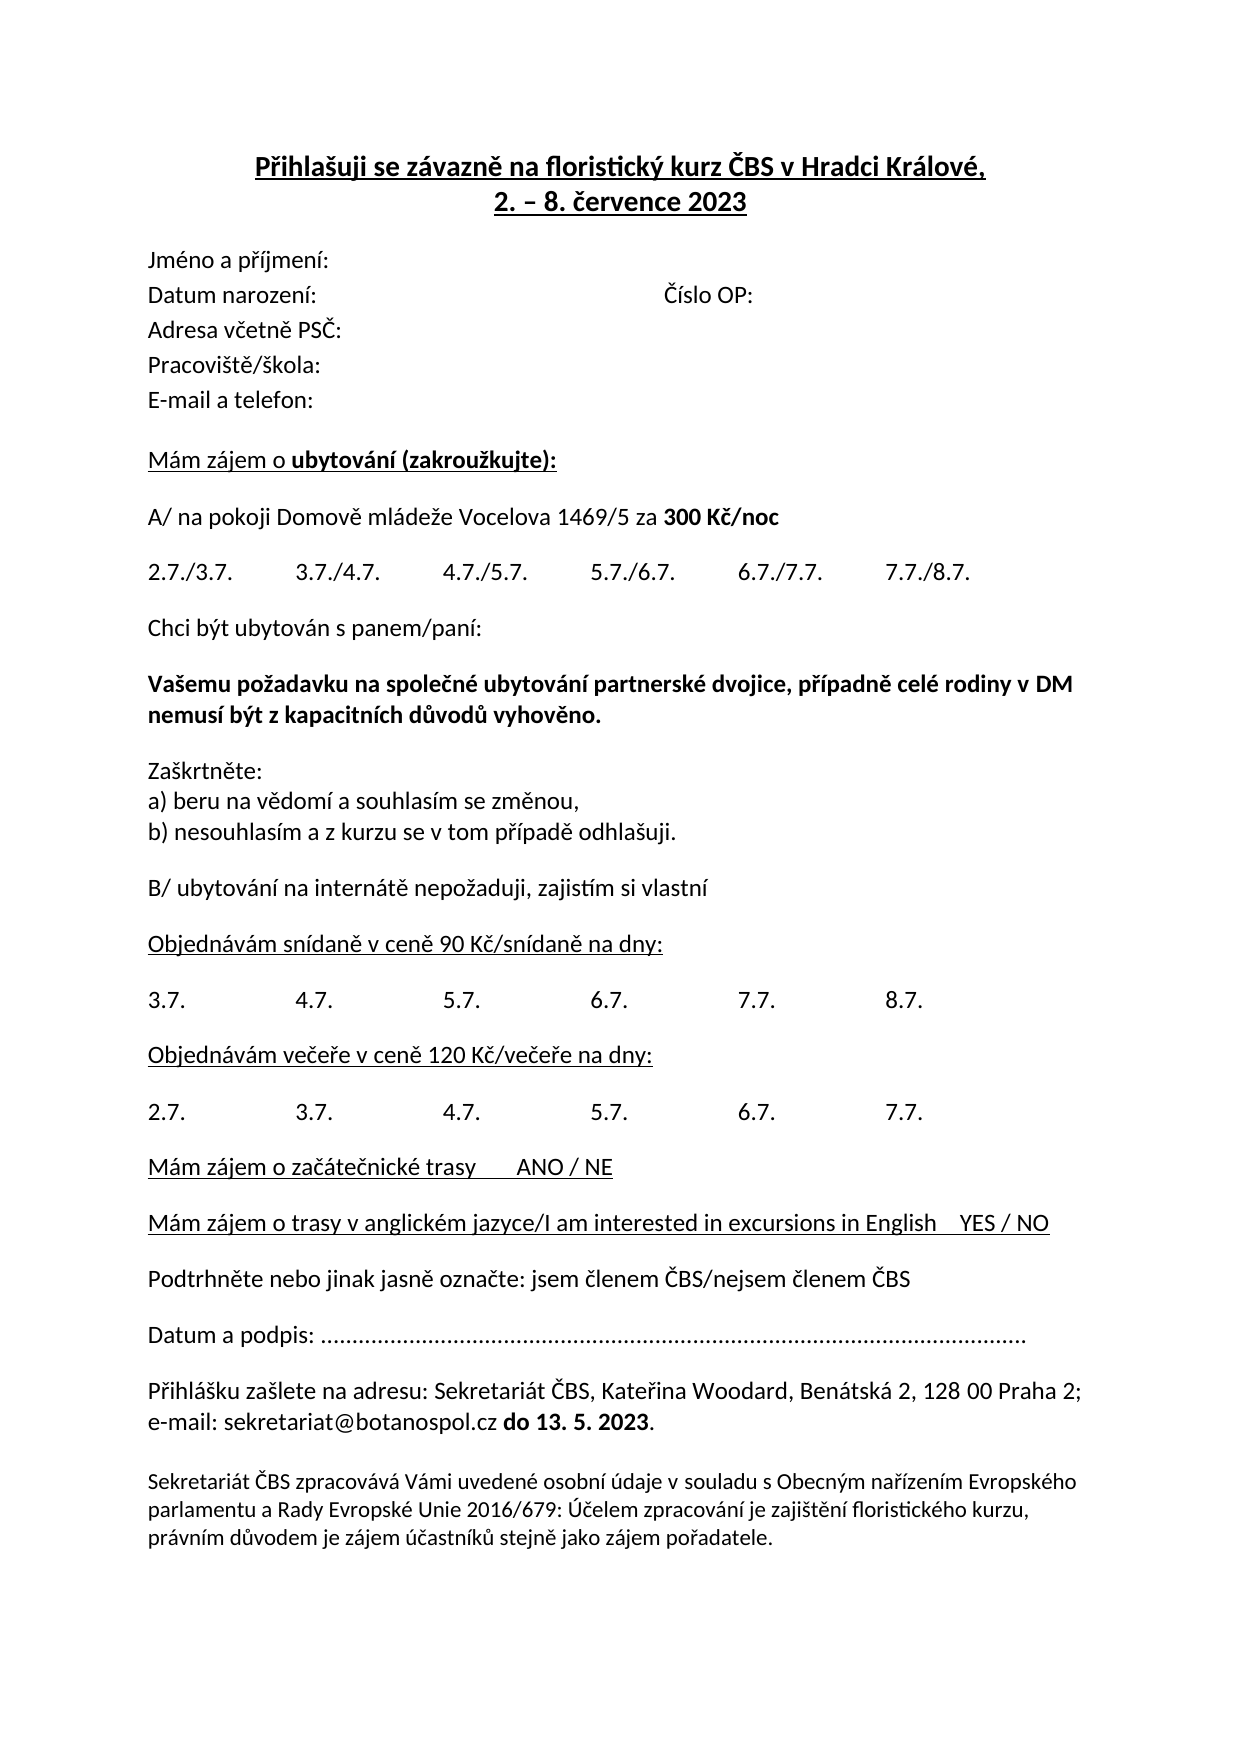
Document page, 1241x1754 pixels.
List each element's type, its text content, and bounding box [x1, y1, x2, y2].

text Podtrhněte nebo jinak jasně označte: jsem členem ČBS/nejsem členem ČBS [148, 1263, 1093, 1294]
title 2. – 8. července 2023 [148, 183, 1093, 219]
text Jméno a příjmení: [148, 244, 1093, 275]
text Objednávám snídaně v ceně 90 Kč/snídaně na dny: [148, 928, 1093, 958]
text A/ na pokoji Domově mládeže Vocelova 1469/5 za 300 Kč/noc [148, 501, 1093, 531]
text Pracoviště/škola: [148, 349, 1093, 380]
text Chci být ubytován s panem/paní: [148, 612, 1093, 643]
text Mám zájem o začátečnické trasy ANO / NE [148, 1152, 1093, 1182]
text a) beru na vědomí a souhlasím se změnou, [148, 785, 1093, 816]
text 2.7. 3.7. 4.7. 5.7. 6.7. 7.7. [148, 1096, 1093, 1126]
title Přihlašuji se závazně na floristický kurz ČBS v Hradci Králové, [148, 148, 1093, 183]
text Zaškrtněte: [148, 755, 1093, 785]
text Vašemu požadavku na společné ubytování partnerské dvojice, případně celé rodiny v DM nemusí být z kapacitních důvodů vyhověno. [148, 668, 1093, 729]
text E-mail a telefon: [148, 384, 1093, 415]
text Datum narození: Číslo OP: [148, 279, 1093, 310]
text 3.7. 4.7. 5.7. 6.7. 7.7. 8.7. [148, 984, 1093, 1014]
text Přihlášku zašlete na adresu: Sekretariát ČBS, Kateřina Woodard, Benátská 2, 128 00 Praha 2; e-mail: sekretariat@botanospol.cz do 13. 5. 2023. [148, 1375, 1093, 1436]
text 2.7./3.7. 3.7./4.7. 4.7./5.7. 5.7./6.7. 6.7./7.7. 7.7./8.7. [148, 557, 1093, 587]
text Sekretariát ČBS zpracovává Vámi uvedené osobní údaje v souladu s Obecným nařízením Evropského parlamentu a Rady Evropské Unie 2016/679: Účelem zpracování je zajištění floristického kurzu, právním důvodem je zájem účastníků stejně jako zájem pořadatele. [148, 1467, 1093, 1551]
text Adresa včetně PSČ: [148, 314, 1093, 345]
text Objednávám večeře v ceně 120 Kč/večeře na dny: [148, 1040, 1093, 1070]
text Mám zájem o trasy v anglickém jazyce/I am interested in excursions in English YES / NO [148, 1207, 1093, 1238]
text Datum a podpis: ................................................................................................................ [148, 1319, 1093, 1350]
text Mám zájem o ubytování (zakroužkujte): [148, 445, 1093, 475]
text B/ ubytování na internátě nepožaduji, zajistím si vlastní [148, 872, 1093, 902]
text b) nesouhlasím a z kurzu se v tom případě odhlašuji. [148, 816, 1093, 846]
